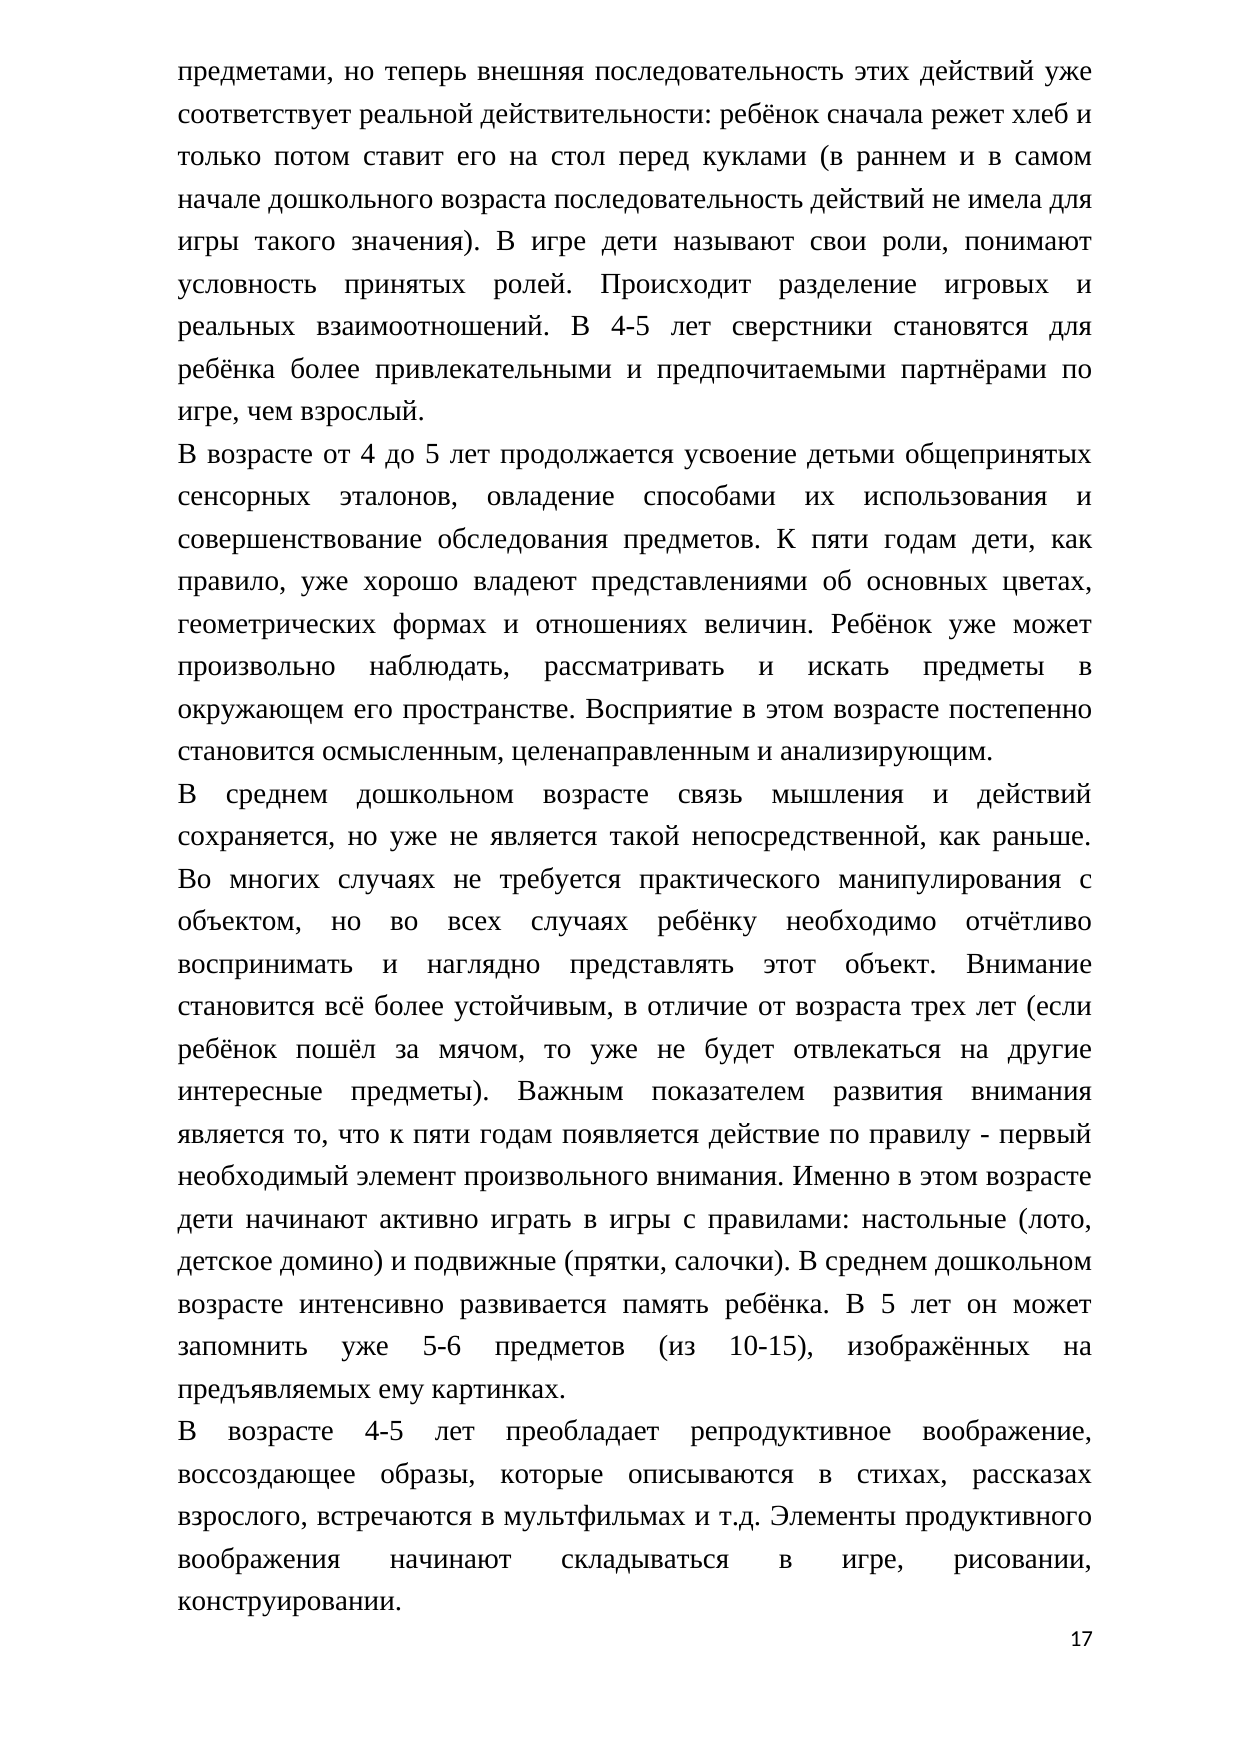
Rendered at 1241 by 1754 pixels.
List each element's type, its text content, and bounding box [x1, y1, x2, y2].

text В среднем дошкольном возрасте связь мышления и действий сохраняется, но уже не является такой непосредственной, как раньше. Во многих случаях не требуется практического манипулирования с объектом, но во всех случаях ребёнку необходимо отчётливо воспринимать и наглядно представлять этот объект. Внимание становится всё более устойчивым, в отличие от возраста трех лет (если ребёнок пошёл за мячом, то уже не будет отвлекаться на другие интересные предметы). Важным показателем развития внимания является то, что к пяти годам появляется действие по правилу - первый необходимый элемент произвольного внимания. Именно в этом возрасте дети начинают активно играть в игры с правилами: настольные (лото, детское домино) и подвижные (прятки, салочки). В среднем дошкольном возрасте интенсивно развивается память ребёнка. В 5 лет он может запомнить уже 5-6 предметов (из 10-15), изображённых на предъявляемых ему картинках. [177, 767, 1093, 1404]
text В возрасте от 4 до 5 лет продолжается усвоение детьми общепринятых сенсорных эталонов, овладение способами их использования и совершенствование обследования предметов. К пяти годам дети, как правило, уже хорошо владеют представлениями об основных цветах, геометрических формах и отношениях величин. Ребёнок уже может произвольно наблюдать, рассматривать и искать предметы в окружающем его пространстве. Восприятие в этом возрасте постепенно становится осмысленным, целенаправленным и анализирующим. [177, 427, 1093, 767]
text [177, 44, 1093, 427]
text В возрасте 4-5 лет преобладает репродуктивное воображение, воссоздающее образы, которые описываются в стихах, рассказах взрослого, встречаются в мультфильмах и т.д. Элементы продуктивного воображения начинают складываться в игре, рисовании, конструировании. [177, 1404, 1093, 1617]
